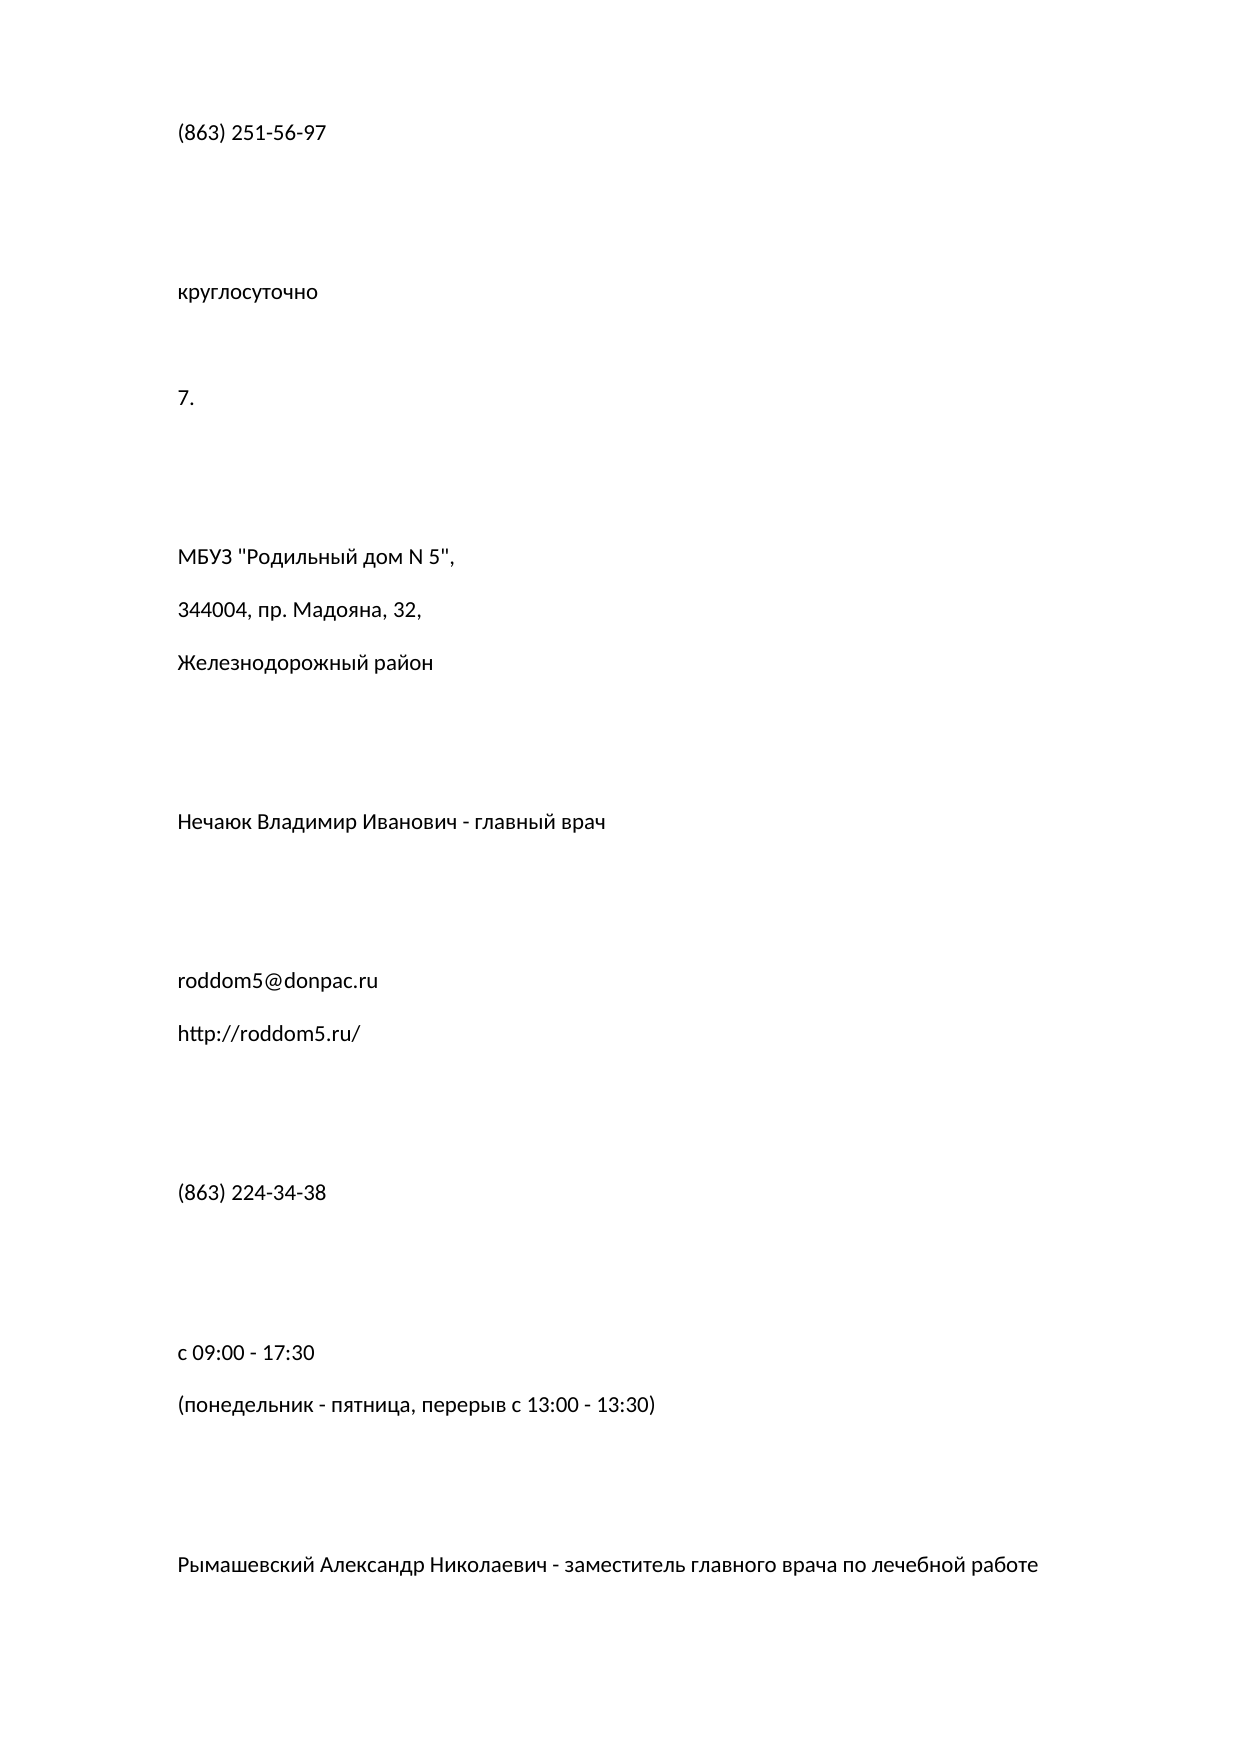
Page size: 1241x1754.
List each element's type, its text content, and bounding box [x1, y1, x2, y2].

text 7. [177, 383, 1152, 411]
text http://roddom5.ru/ [177, 1019, 1152, 1047]
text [177, 1391, 1152, 1419]
text Нечаюк Владимир Иванович - главный врач [177, 807, 1152, 835]
text roddom5@donpac.ru [177, 966, 1152, 994]
text МБУЗ "Родильный дом N 5", [177, 542, 1152, 570]
text Железнодорожный район [177, 648, 1152, 676]
text 344004, пр. Мадояна, 32, [177, 595, 1152, 623]
text (863) 251-56-97 [177, 118, 1152, 146]
text (863) 224-34-38 [177, 1178, 1152, 1207]
text Рымашевский Александр Николаевич - заместитель главного врача по лечебной работе [177, 1550, 1152, 1578]
text с 09:00 - 17:30 [177, 1338, 1152, 1366]
text круглосуточно [177, 277, 1152, 305]
